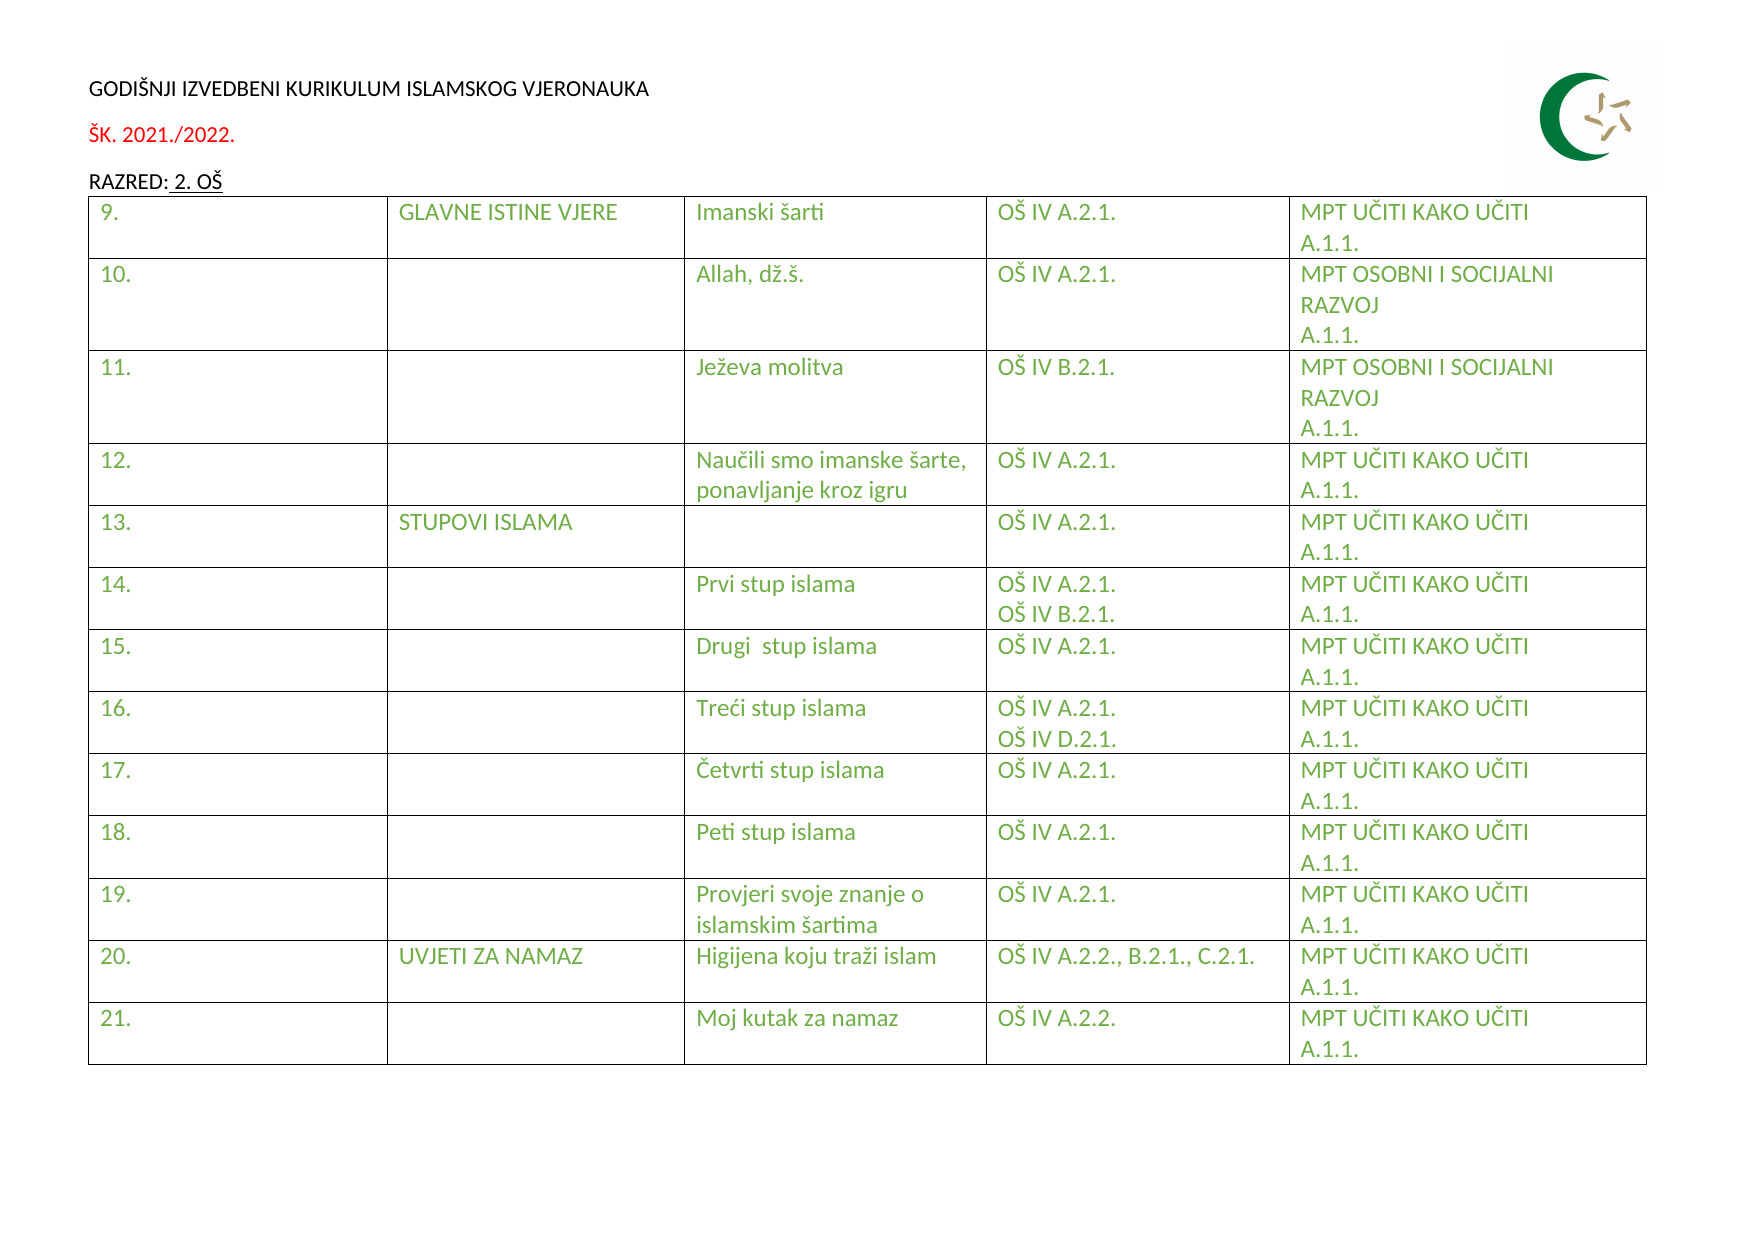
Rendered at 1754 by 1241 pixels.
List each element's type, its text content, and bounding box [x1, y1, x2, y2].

picture [1509, 42, 1662, 191]
table_cell 19. [89, 879, 387, 939]
table_cell MPT OSOBNI I SOCIJALNI RAZVOJ A.1.1. [1290, 351, 1646, 443]
table_cell Higijena koju traži islam [685, 941, 986, 1002]
table_cell Prvi stup islama [685, 568, 986, 629]
table_cell 14. [89, 568, 387, 629]
table_cell MPT UČITI KAKO UČITI A.1.1. [1290, 197, 1646, 258]
table_cell OŠ IV A.2.1. [987, 506, 1289, 567]
table_cell OŠ IV A.2.1. [987, 259, 1289, 350]
table_cell 18. [89, 816, 387, 877]
table_cell [388, 444, 684, 505]
table_cell OŠ IV A.2.1. [987, 197, 1289, 258]
table_cell 9. [89, 197, 387, 258]
table_cell Ježeva molitva [685, 351, 986, 443]
table_cell OŠ IV A.2.1. [987, 444, 1289, 505]
table_cell MPT UČITI KAKO UČITI A.1.1. [1290, 444, 1646, 505]
table_cell OŠ IV A.2.1. OŠ IV D.2.1. [987, 692, 1289, 753]
table_cell [685, 506, 986, 567]
table_cell [388, 259, 684, 350]
table_cell 15. [89, 630, 387, 691]
table_cell OŠ IV A.2.1. [987, 879, 1289, 939]
table_cell 16. [89, 692, 387, 753]
table_cell 11. [89, 351, 387, 443]
table_cell Provjeri svoje znanje o islamskim šartima [685, 879, 986, 939]
table_cell [388, 816, 684, 877]
table_cell OŠ IV A.2.1. [987, 816, 1289, 877]
table_cell MPT UČITI KAKO UČITI A.1.1. [1290, 816, 1646, 877]
table_cell [388, 1003, 684, 1064]
table_cell MPT UČITI KAKO UČITI A.1.1. [1290, 506, 1646, 567]
table_cell MPT UČITI KAKO UČITI A.1.1. [1290, 692, 1646, 753]
table_cell MPT UČITI KAKO UČITI A.1.1. [1290, 941, 1646, 1002]
table_cell GLAVNE ISTINE VJERE [388, 197, 684, 258]
table_cell 12. [89, 444, 387, 505]
table_cell OŠ IV A.2.1. [987, 630, 1289, 691]
table_cell [388, 351, 684, 443]
table_cell 17. [89, 754, 387, 815]
table_cell UVJETI ZA NAMAZ [388, 941, 684, 1002]
table_cell 20. [89, 941, 387, 1002]
table_cell MPT OSOBNI I SOCIJALNI RAZVOJ A.1.1. [1290, 259, 1646, 350]
table_cell MPT UČITI KAKO UČITI A.1.1. [1290, 1003, 1646, 1064]
table_cell STUPOVI ISLAMA [388, 506, 684, 567]
table_cell Peti stup islama [685, 816, 986, 877]
table_cell OŠ IV B.2.1. [987, 351, 1289, 443]
table_cell Naučili smo imanske šarte, ponavljanje kroz igru [685, 444, 986, 505]
table_cell MPT UČITI KAKO UČITI A.1.1. [1290, 754, 1646, 815]
table_cell Treći stup islama [685, 692, 986, 753]
table_cell OŠ IV A.2.1. OŠ IV B.2.1. [987, 568, 1289, 629]
table_cell 10. [89, 259, 387, 350]
table_cell [388, 879, 684, 939]
table_cell 13. [89, 506, 387, 567]
table_cell OŠ IV A.2.1. [987, 754, 1289, 815]
table_cell Allah, dž.š. [685, 259, 986, 350]
table_cell Četvrti stup islama [685, 754, 986, 815]
table_cell [388, 630, 684, 691]
table_cell Drugi stup islama [685, 630, 986, 691]
table_cell Imanski šarti [685, 197, 986, 258]
table_cell [388, 568, 684, 629]
table_cell MPT UČITI KAKO UČITI A.1.1. [1290, 630, 1646, 691]
table_cell Moj kutak za namaz [685, 1003, 986, 1064]
table_cell OŠ IV A.2.2. [987, 1003, 1289, 1064]
table_cell OŠ IV A.2.2., B.2.1., C.2.1. [987, 941, 1289, 1002]
table_cell [388, 754, 684, 815]
table_cell [388, 692, 684, 753]
table_cell MPT UČITI KAKO UČITI A.1.1. [1290, 568, 1646, 629]
table_cell MPT UČITI KAKO UČITI A.1.1. [1290, 879, 1646, 939]
table_cell 21. [89, 1003, 387, 1064]
